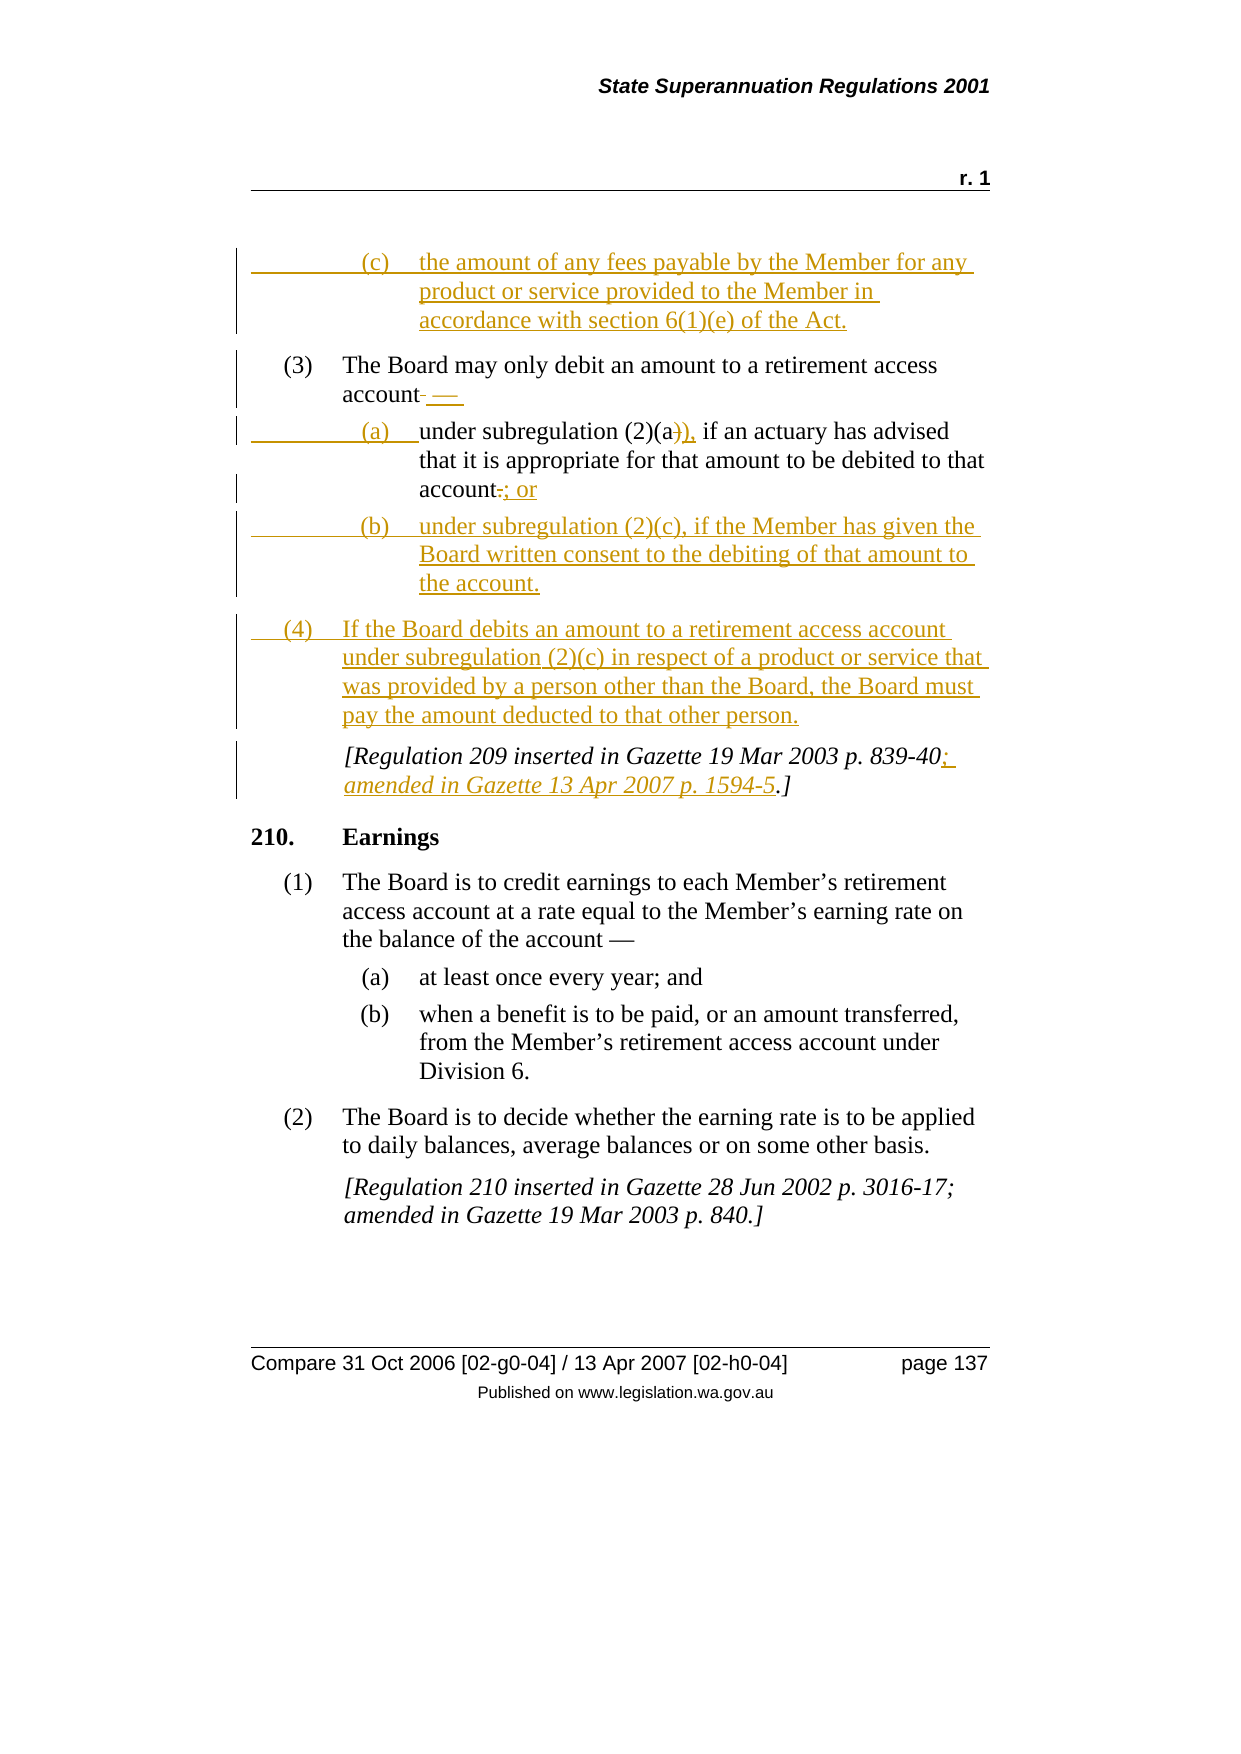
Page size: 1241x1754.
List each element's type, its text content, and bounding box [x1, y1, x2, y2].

text (1) The Board is to credit earnings to each Member’s retirement access account at a rate equal to the Member’s earning rate on the balance of the account — [251, 867, 990, 953]
text (2) The Board is to decide whether the earning rate is to be applied to daily balances, average balances or on some other basis. [251, 1102, 990, 1159]
text under subregulation (2)(a if an actuary has advised that it is appropriate for that amount to be debited to that account [251, 416, 990, 502]
text (3) The Board may only debit an amount to a retirement access account [251, 350, 990, 408]
text [Regulation 209 inserted in Gazette 19 Mar 2003 p. 839-40.] [251, 741, 990, 799]
text [Regulation 210 inserted in Gazette 28 Jun 2002 p. 3016-17; amended in Gazette 19 Mar 2003 p. 840.] [251, 1172, 990, 1229]
subtitle 210. Earnings [251, 822, 990, 850]
text (a) at least once every year; and [251, 962, 990, 990]
text (b) when a benefit is to be paid, or an amount transferred, from the Member’s retirement access account under Division 6. [251, 999, 990, 1085]
